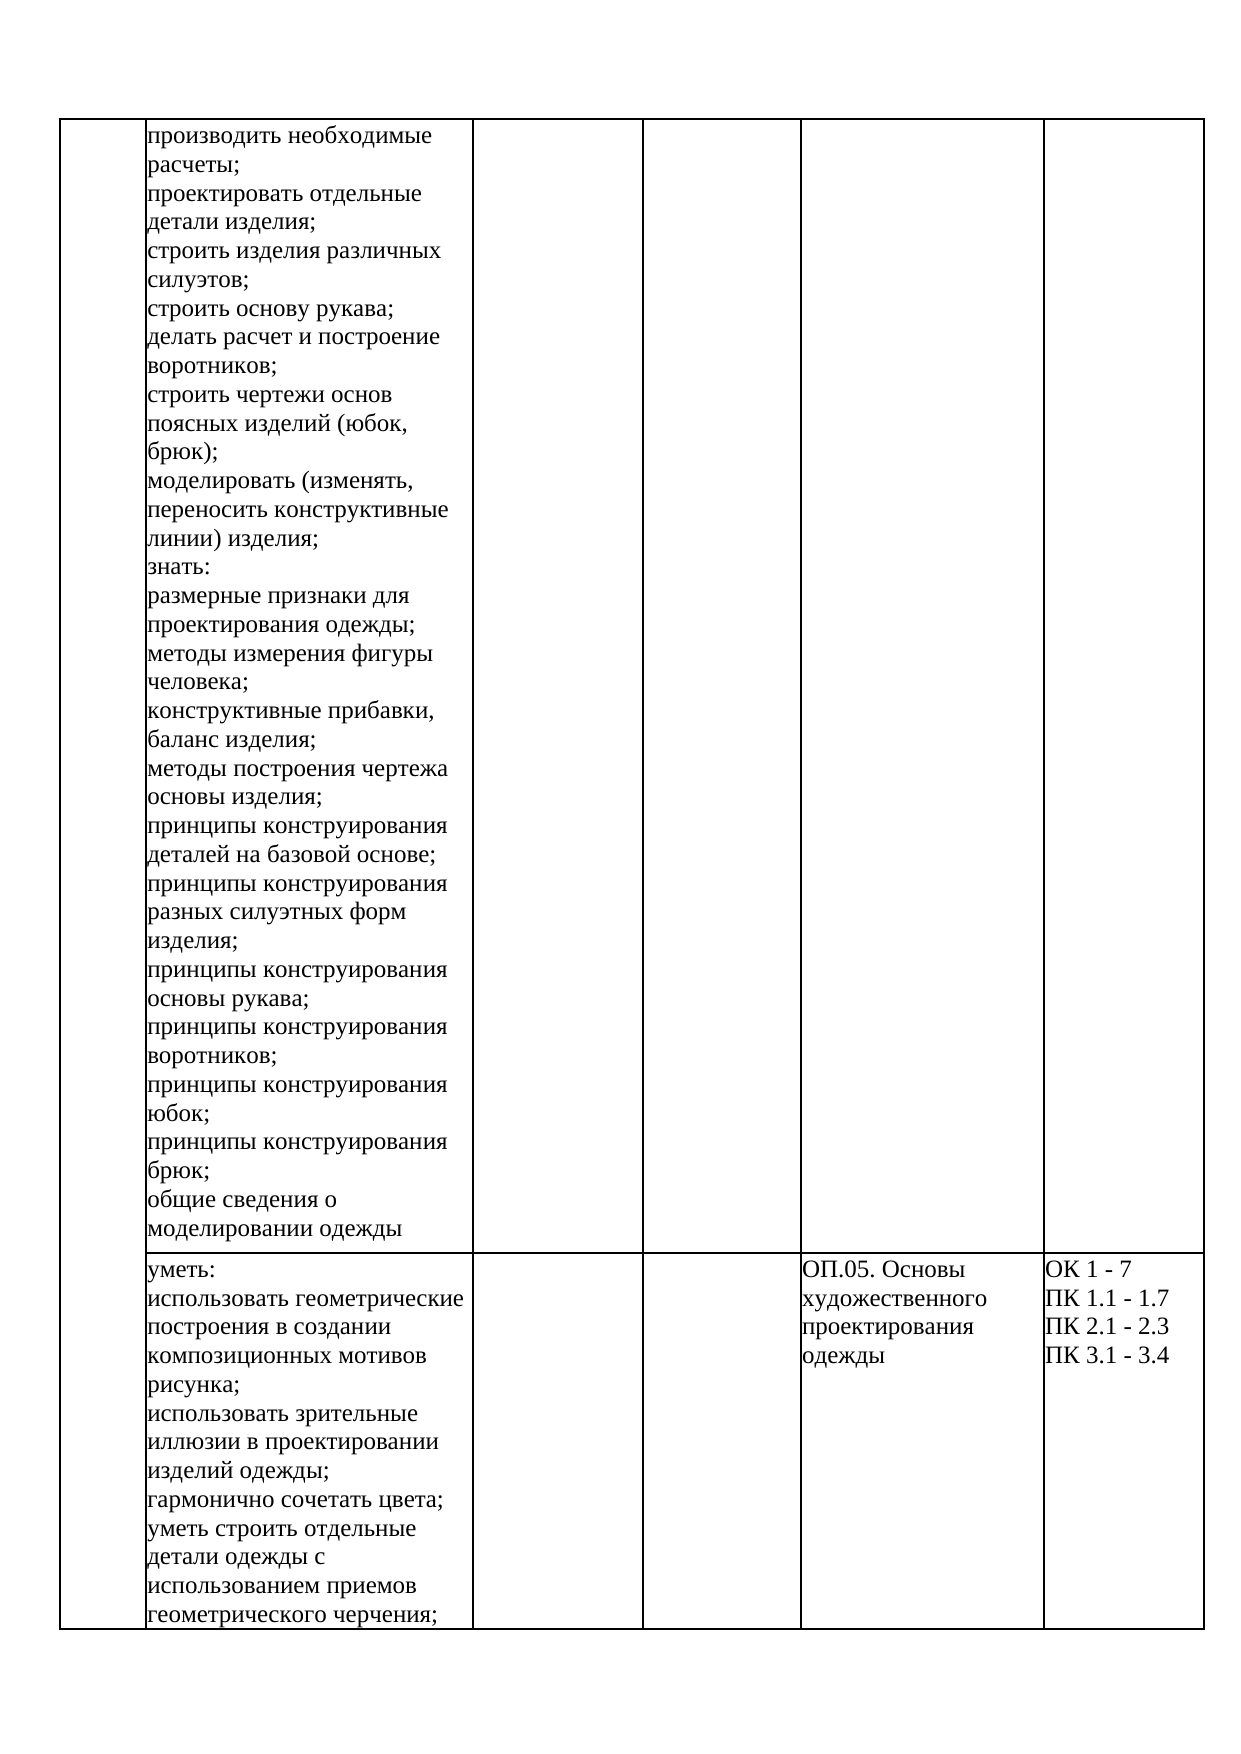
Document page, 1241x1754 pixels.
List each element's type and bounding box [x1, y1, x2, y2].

table_cell [1045, 1254, 1203, 1628]
table_cell [1045, 120, 1203, 1252]
table_cell [802, 120, 1043, 1252]
table_cell [147, 120, 472, 1252]
table_cell [474, 120, 642, 1252]
table_cell [147, 1254, 472, 1628]
table_cell [802, 1254, 1043, 1628]
table_cell [474, 1254, 642, 1628]
table_cell [644, 1254, 800, 1628]
table_cell [644, 120, 800, 1252]
